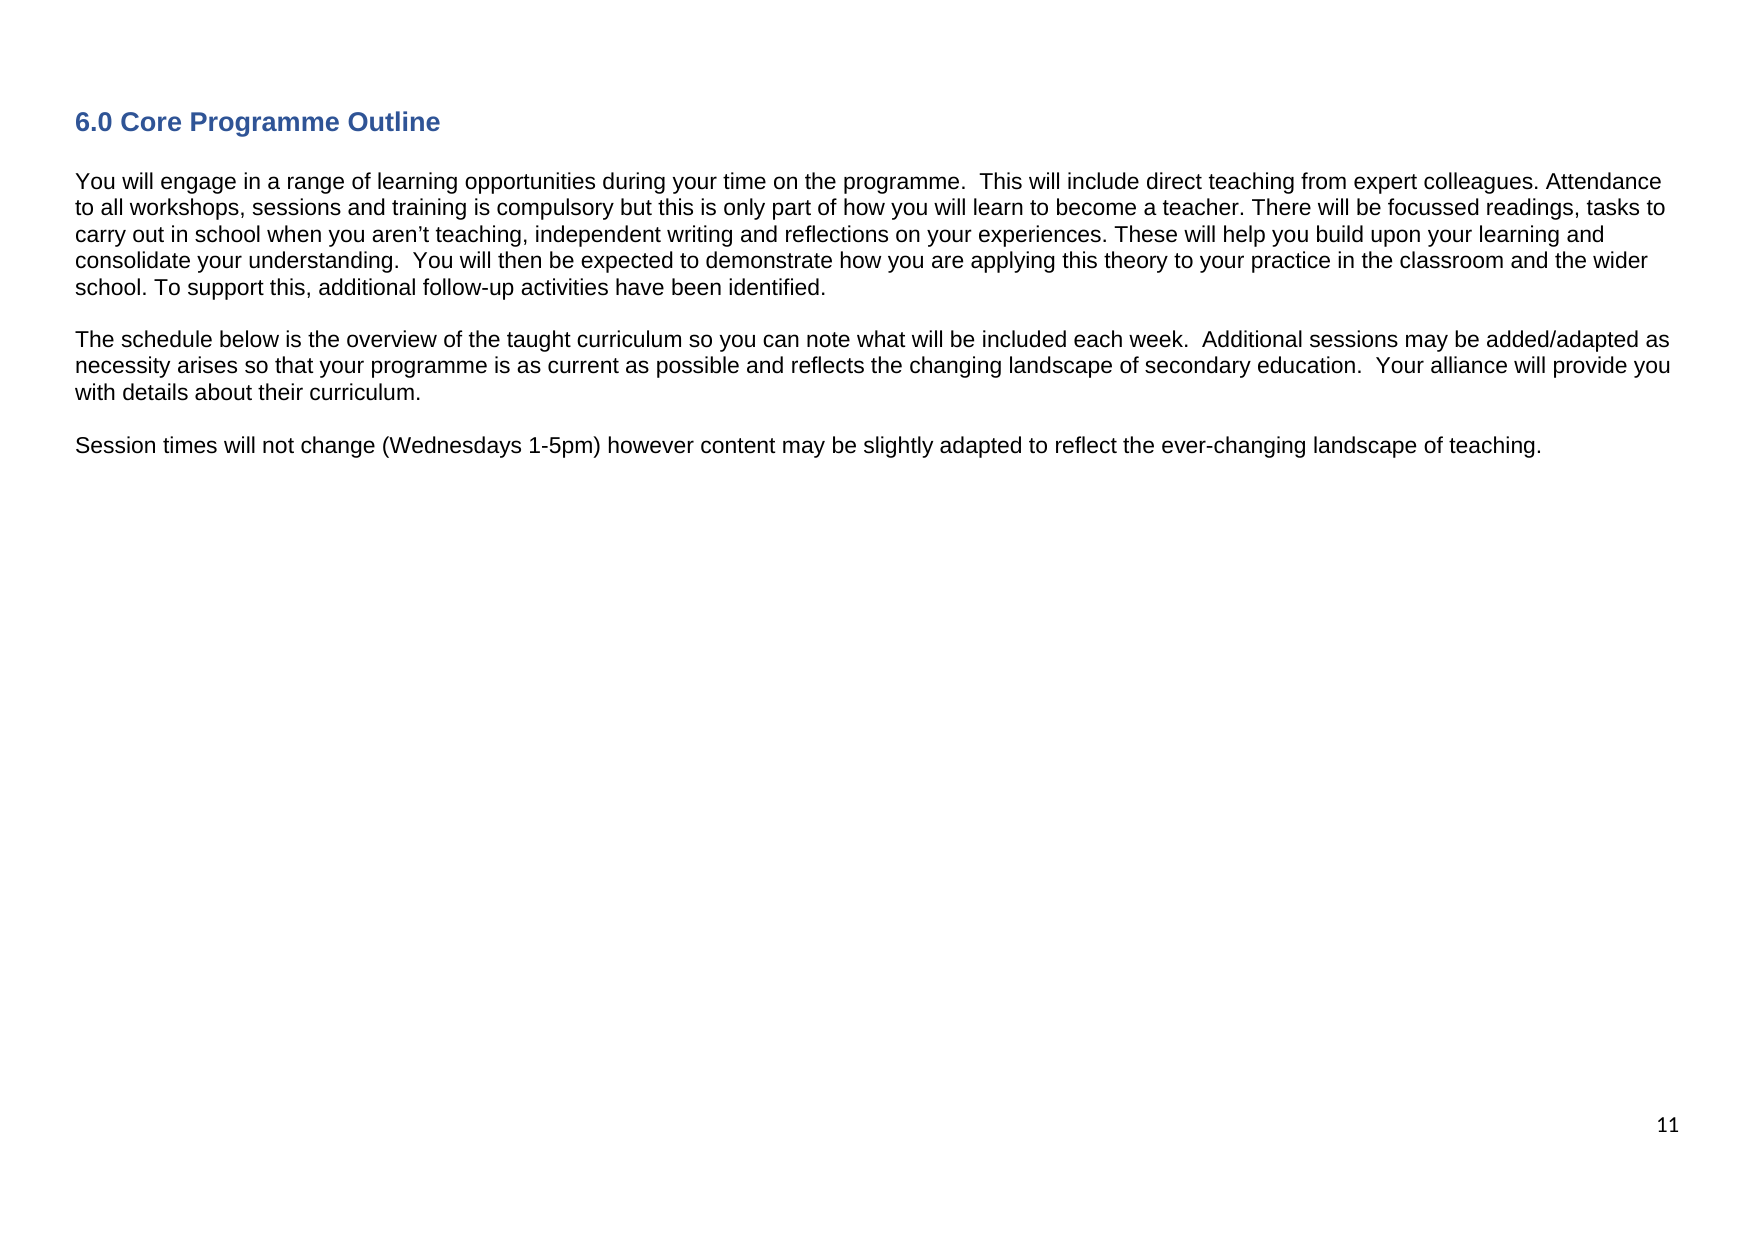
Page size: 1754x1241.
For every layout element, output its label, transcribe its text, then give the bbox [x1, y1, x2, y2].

subtitle Session times will not change (Wednesdays 1-5pm) however content may be slightly adapted to reflect the ever-changing landscape of teaching. [75, 432, 1679, 458]
subtitle The schedule below is the overview of the taught curriculum so you can note what will be included each week. Additional sessions may be added/adapted as necessity arises so that your programme is as current as possible and reflects the changing landscape of secondary education. Your alliance will provide you with details about their curriculum. [75, 326, 1679, 405]
subtitle You will engage in a range of learning opportunities during your time on the programme. This will include direct teaching from expert colleagues. Attendance to all workshops, sessions and training is compulsory but this is only part of how you will learn to become a teacher. There will be focussed readings, tasks to carry out in school when you aren’t teaching, independent writing and reflections on your experiences. These will help you build upon your learning and consolidate your understanding. You will then be expected to demonstrate how you are applying this theory to your practice in the classroom and the wider school. To support this, additional follow-up activities have been identified. [75, 168, 1679, 300]
subtitle 6.0 Core Programme Outline [75, 106, 1679, 137]
